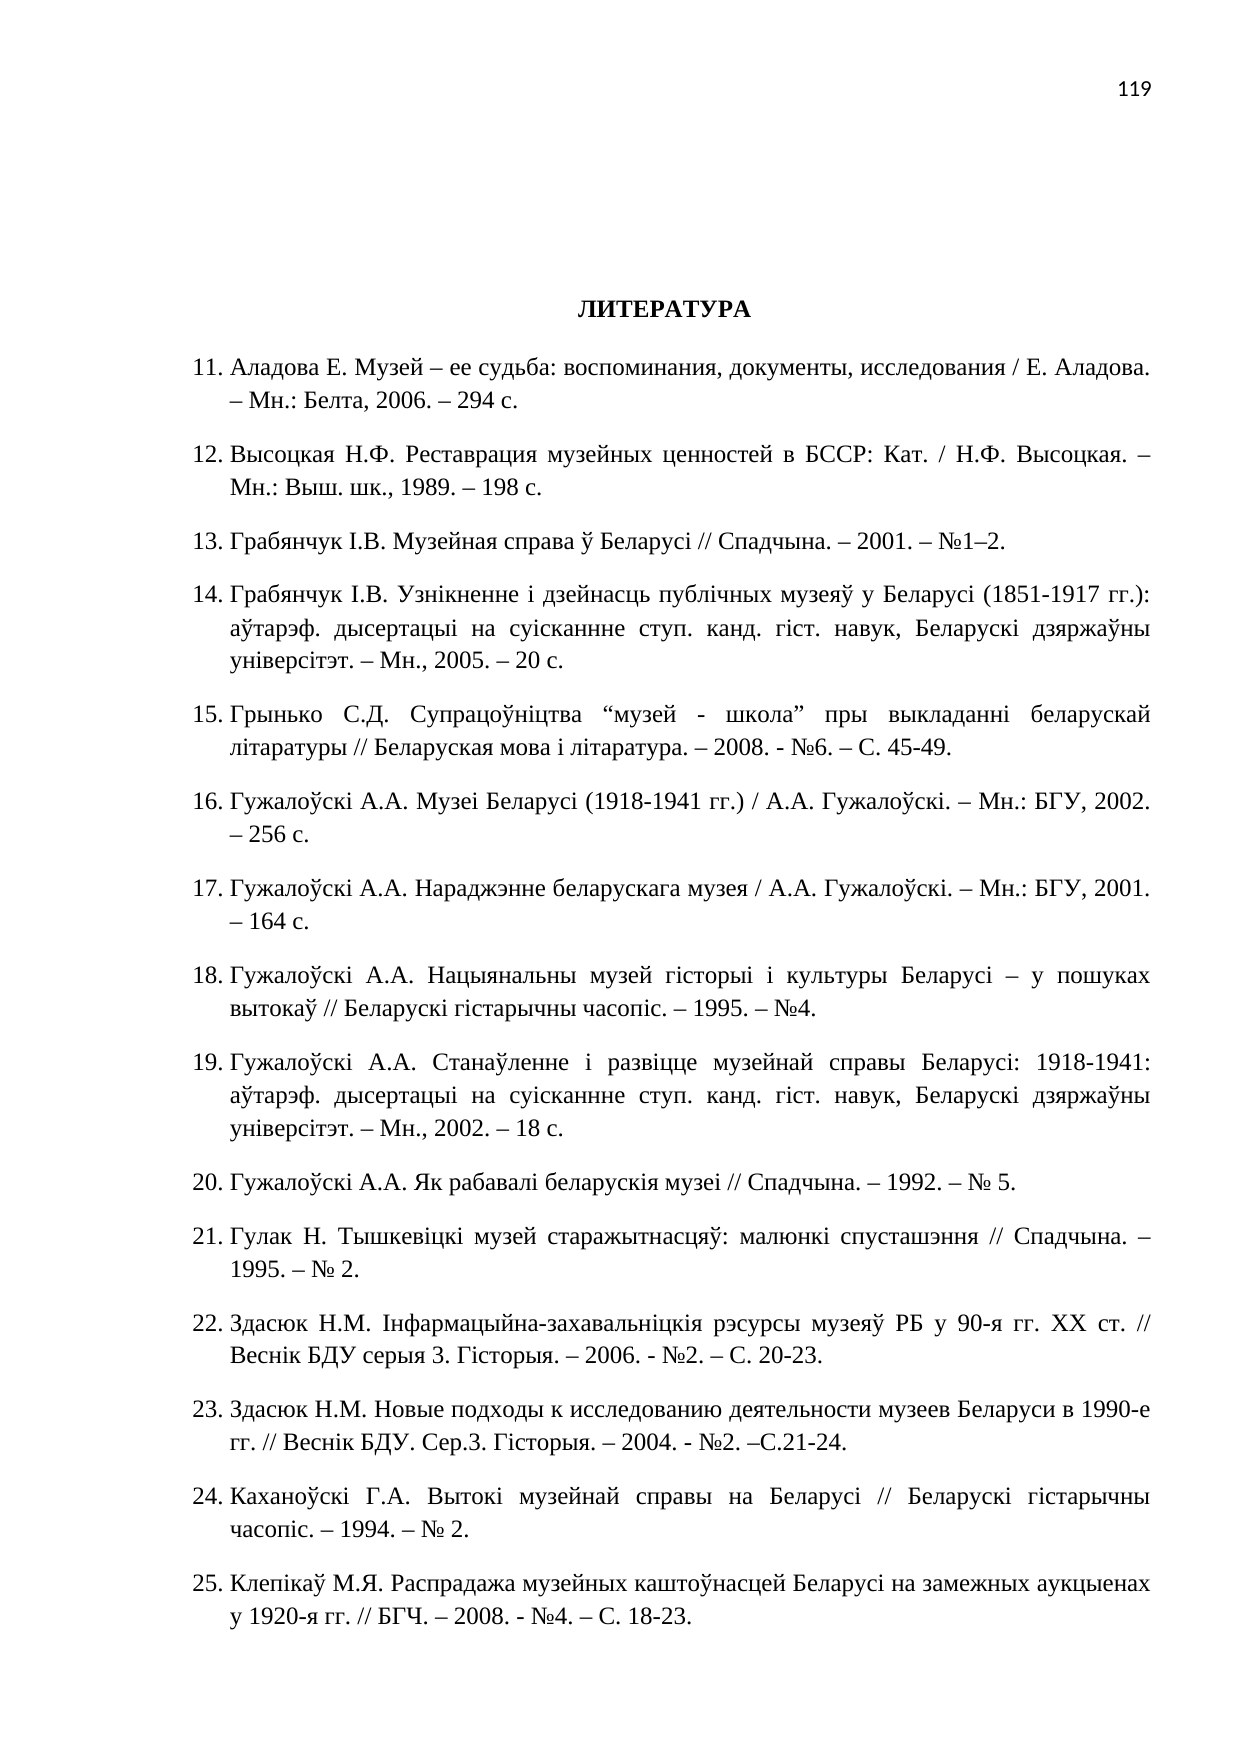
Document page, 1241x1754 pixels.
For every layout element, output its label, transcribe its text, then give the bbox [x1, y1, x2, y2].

list Здасюк Н.М. Інфармацыйна-захавальніцкія рэсурсы музеяў РБ у 90-я гг. ХХ ст. // Веснік БДУ серыя 3. Гісторыя. – 2006. - №2. – С. 20-23. [192, 1308, 1152, 1369]
list Высоцкая Н.Ф. Реставрация музейных ценностей в БССР: Кат. / Н.Ф. Высоцкая. – Мн.: Выш. шк., 1989. – 198 с. [192, 439, 1152, 501]
list Аладова Е. Музей – ее судьба: воспоминания, документы, исследования / Е. Аладова. – Мн.: Белта, 2006. – 294 с. [192, 352, 1152, 414]
list Грынько С.Д. Супрацоўніцтва “музей - школа” пры выкладанні беларускай літаратуры // Беларуская мова і літаратура. – 2008. - №6. – С. 45-49. [192, 699, 1152, 761]
list Гулак Н. Тышкевіцкі музей старажытнасцяў: малюнкі спусташэння // Спадчына. – 1995. – № 2. [192, 1221, 1152, 1282]
list Грабянчук І.В. Узнікненне і дзейнасць публічных музеяў у Беларусі (1851-1917 гг.): аўтарэф. дысертацыі на суісканнне ступ. канд. гіст. навук, Беларускі дзяржаўны універсітэт. – Мн., 2005. – 20 с. [192, 579, 1152, 674]
list Гужалоўскі А.А. Станаўленне і развіцце музейнай справы Беларусі: 1918-1941: аўтарэф. дысертацыі на суісканнне ступ. канд. гіст. навук, Беларускі дзяржаўны універсітэт. – Мн., 2002. – 18 с. [192, 1047, 1152, 1142]
list Клепікаў М.Я. Распрадажа музейных каштоўнасцей Беларусі на замежных аукцыенах у 1920-я гг. // БГЧ. – 2008. - №4. – С. 18-23. [192, 1568, 1152, 1630]
list Гужалоўскі А.А. Як рабавалі беларускія музеі // Спадчына. – 1992. – № 5. [192, 1167, 1152, 1196]
list Здасюк Н.М. Новые подходы к исследованию деятельности музеев Беларуси в 1990-е гг. // Веснік БДУ. Сер.3. Гісторыя. – 2004. - №2. –С.21-24. [192, 1394, 1152, 1456]
text ЛИТЕРАТУРА [177, 294, 1152, 323]
list Гужалоўскі А.А. Музеі Беларусі (1918-1941 гг.) / А.А. Гужалоўскі. – Мн.: БГУ, 2002. – 256 с. [192, 786, 1152, 848]
list Каханоўскі Г.А. Вытокі музейнай справы на Беларусі // Беларускі гістарычны часопіс. – 1994. – № 2. [192, 1481, 1152, 1543]
list Грабянчук І.В. Музейная справа ў Беларусі // Спадчына. – 2001. – №1–2. [192, 526, 1152, 554]
list Гужалоўскі А.А. Нараджэнне беларускага музея / А.А. Гужалоўскі. – Мн.: БГУ, 2001. – 164 с. [192, 873, 1152, 935]
list Гужалоўскі А.А. Нацыянальны музей гісторыі і культуры Беларусі – у пошуках вытокаў // Беларускі гістарычны часопіс. – 1995. – №4. [192, 960, 1152, 1022]
